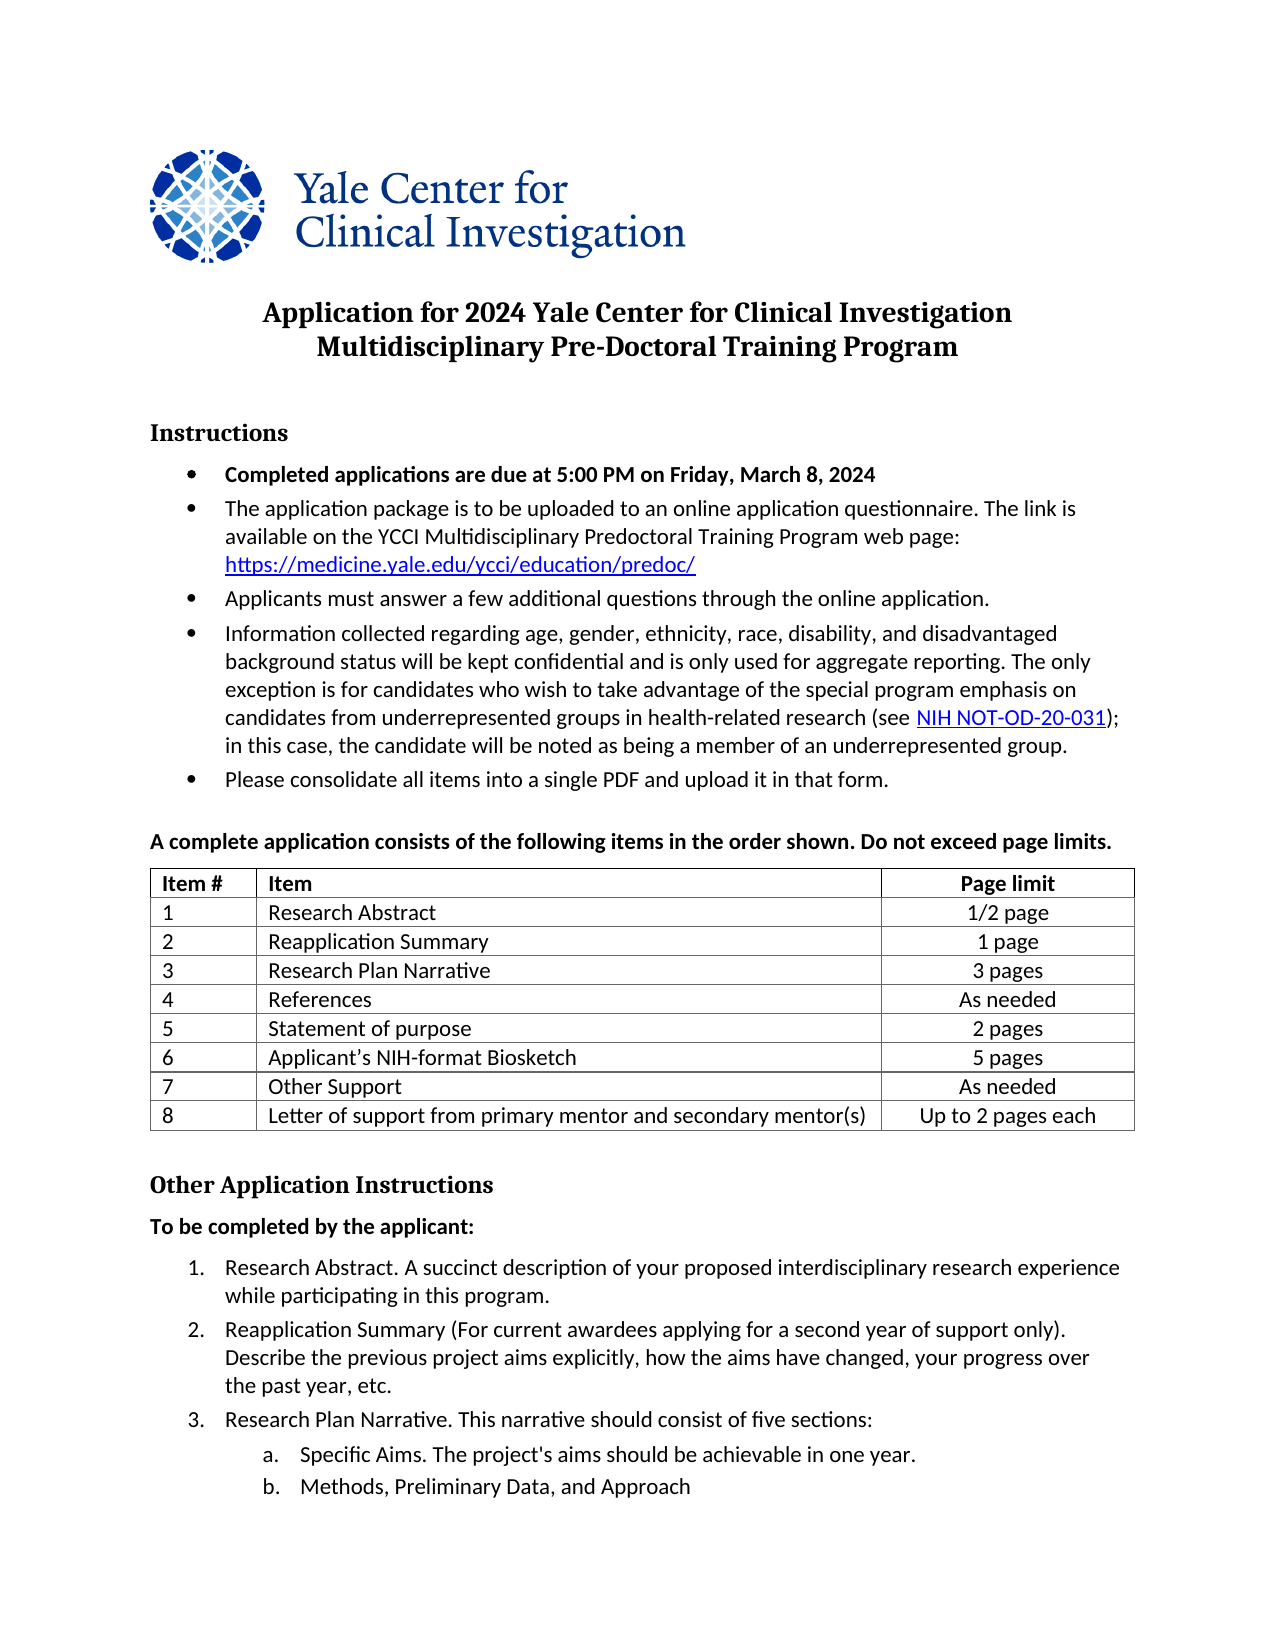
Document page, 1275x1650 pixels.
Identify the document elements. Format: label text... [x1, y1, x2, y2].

table_header Item [257, 869, 881, 897]
list Methods, Preliminary Data, and Approach [262, 1472, 1125, 1500]
list Completed applications are due at 5:00 PM on Friday, March 8, 2024 [187, 460, 1125, 488]
table_cell Other Support [257, 1073, 881, 1100]
list The application package is to be uploaded to an online application questionnaire. The link is available on the YCCI Multidisciplinary Predoctoral Training Program web page: https://medicine.yale.edu/ycci/education/predoc/ [187, 494, 1125, 578]
table_cell 8 [151, 1101, 256, 1129]
table_cell References [257, 985, 881, 1013]
table_cell Statement of purpose [257, 1014, 881, 1042]
list Reapplication Summary (For current awardees applying for a second year of support only). Describe the previous project aims explicitly, how the aims have changed, your progress over the past year, etc. [187, 1315, 1125, 1399]
table_header Item # [151, 869, 256, 897]
table_cell 1 page [882, 927, 1134, 955]
table_cell 2 pages [882, 1014, 1134, 1042]
table_cell Letter of support from primary mentor and secondary mentor(s) [257, 1101, 881, 1129]
table_cell 3 pages [882, 956, 1134, 984]
table_cell 1 [151, 898, 256, 926]
table_cell 4 [151, 985, 256, 1013]
subtitle Instructions [150, 419, 1125, 447]
table_cell 5 [151, 1014, 256, 1042]
list Applicants must answer a few additional questions through the online application. [187, 584, 1125, 612]
table_cell Reapplication Summary [257, 927, 881, 955]
list Please consolidate all items into a single PDF and upload it in that form. [187, 765, 1125, 793]
subtitle Application for 2024 Yale Center for Clinical Investigation Multidisciplinary Pre-Doctoral Training Program [150, 297, 1125, 364]
table_cell 6 [151, 1043, 256, 1071]
table_cell 2 [151, 927, 256, 955]
list Information collected regarding age, gender, ethnicity, race, disability, and disadvantaged background status will be kept confidential and is only used for aggregate reporting. The only exception is for candidates who wish to take advantage of the special program emphasis on candidates from underrepresented groups in health-related research (see NIH NOT-OD-20-031); in this case, the candidate will be noted as being a member of an underrepresented group. [187, 619, 1125, 759]
list Specific Aims. The project's aims should be achievable in one year. [262, 1440, 1125, 1468]
table_cell Up to 2 pages each [882, 1101, 1134, 1129]
table_cell 5 pages [882, 1043, 1134, 1071]
table_cell Applicant’s NIH-format Biosketch [257, 1043, 881, 1071]
picture [150, 150, 686, 263]
table_header Page limit [882, 869, 1134, 897]
subtitle To be completed by the applicant: [150, 1212, 1125, 1240]
list Research Plan Narrative. This narrative should consist of five sections: [187, 1405, 1125, 1433]
table_cell Research Abstract [257, 898, 881, 926]
table_cell Research Plan Narrative [257, 956, 881, 984]
table_cell 1/2 page [882, 898, 1134, 926]
subtitle Other Application Instructions [150, 1171, 1125, 1200]
table_cell 7 [151, 1073, 256, 1100]
text A complete application consists of the following items in the order shown. Do not exceed page limits. [150, 827, 1125, 855]
list Research Abstract. A succinct description of your proposed interdisciplinary research experience while participating in this program. [187, 1253, 1125, 1309]
table_cell As needed [882, 985, 1134, 1013]
table_cell 3 [151, 956, 256, 984]
table_cell As needed [882, 1073, 1134, 1100]
